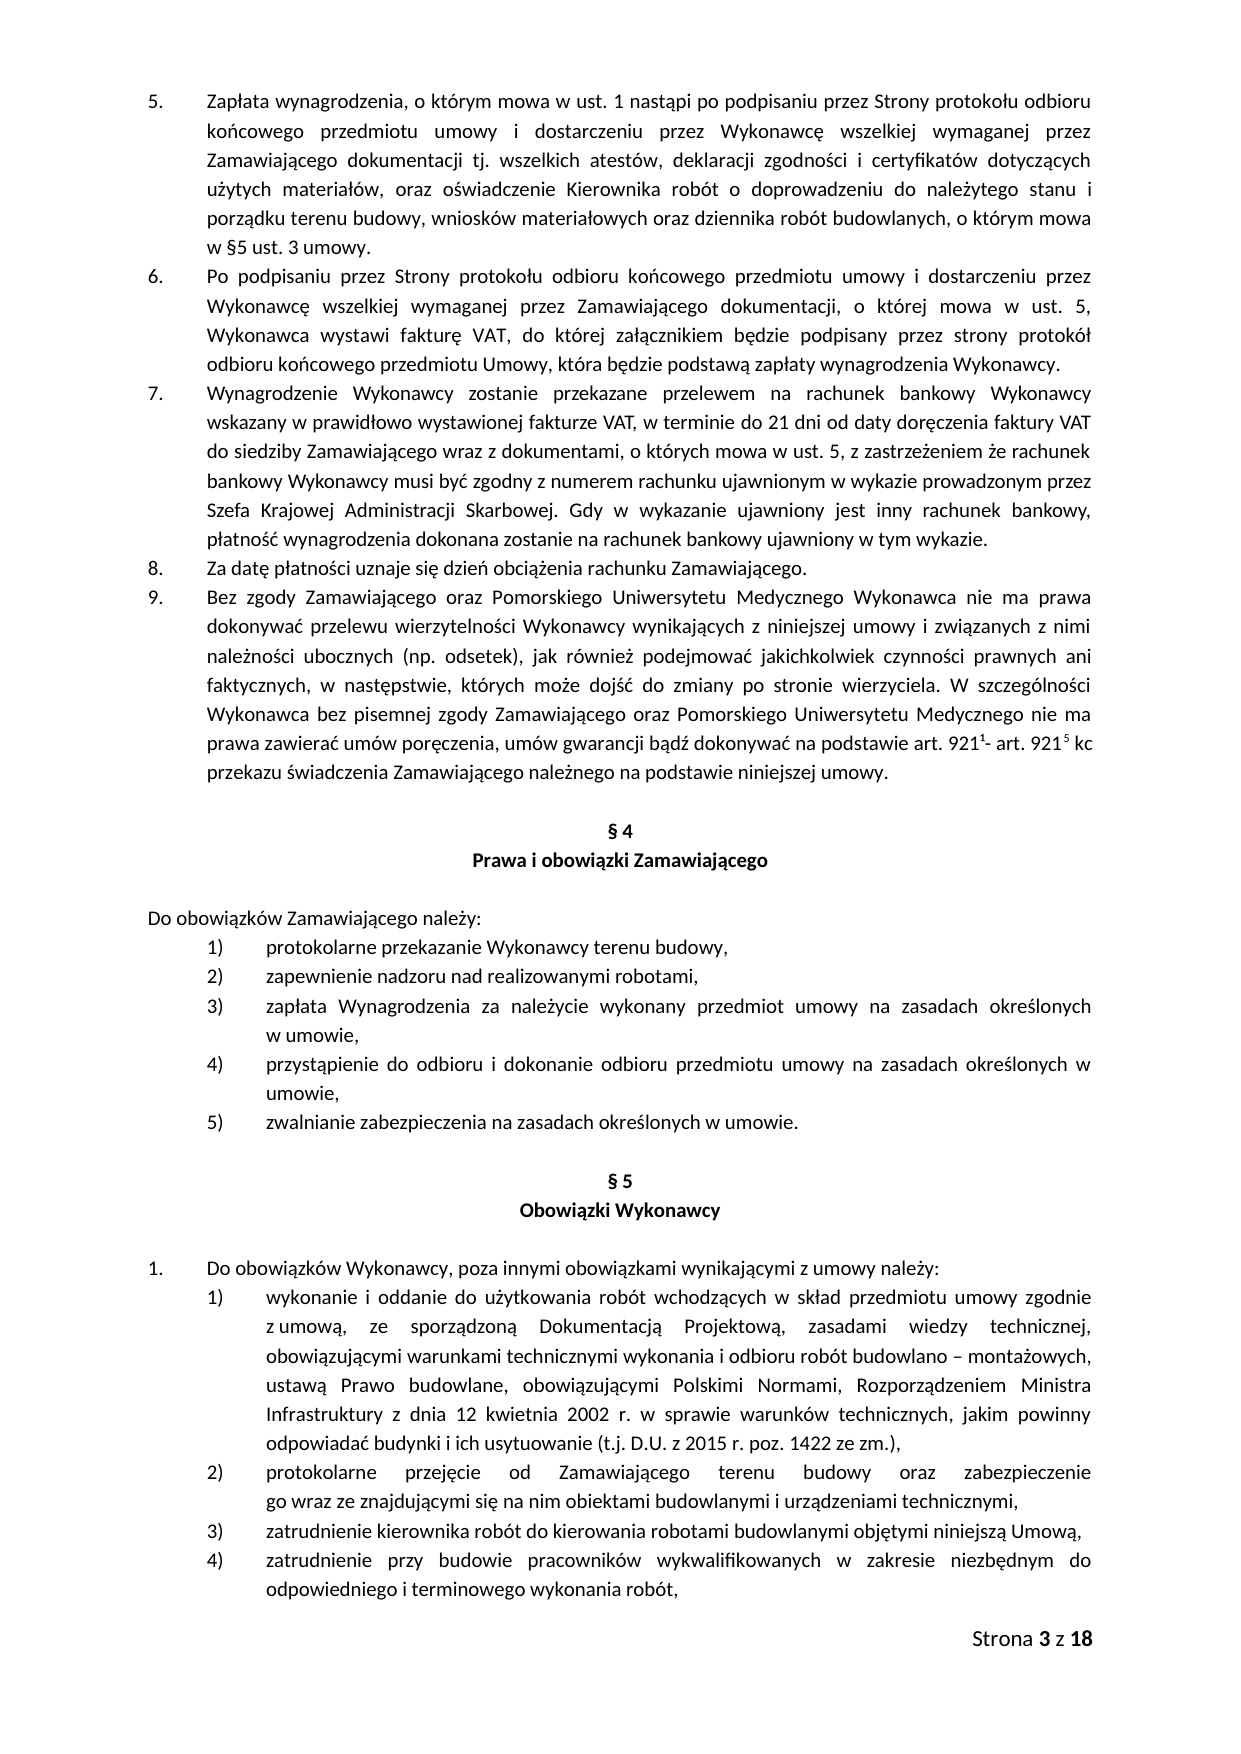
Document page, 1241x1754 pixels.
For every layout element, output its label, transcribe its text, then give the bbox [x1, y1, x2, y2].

list Bez zgody Zamawiającego oraz Pomorskiego Uniwersytetu Medycznego Wykonawca nie ma prawa dokonywać przelewu wierzytelności Wykonawcy wynikających z niniejszej umowy i związanych z nimi należności ubocznych (np. odsetek), jak również podejmować jakichkolwiek czynności prawnych ani faktycznych, w następstwie, których może dojść do zmiany po stronie wierzyciela. W szczególności Wykonawca bez pisemnej zgody Zamawiającego oraz Pomorskiego Uniwersytetu Medycznego nie ma prawa zawierać umów poręczenia, umów gwarancji bądź dokonywać na podstawie art. 921¹- art. 9215 kc przekazu świadczenia Zamawiającego należnego na podstawie niniejszej umowy. [148, 584, 1093, 785]
list zatrudnienie kierownika robót do kierowania robotami budowlanymi objętymi niniejszą Umową, [207, 1518, 1093, 1543]
list wykonanie i oddanie do użytkowania robót wchodzących w skład przedmiotu umowy zgodnie z umową, ze sporządzoną Dokumentacją Projektową, zasadami wiedzy technicznej, obowiązującymi warunkami technicznymi wykonania i odbioru robót budowlano – montażowych, ustawą Prawo budowlane, obowiązującymi Polskimi Normami, Rozporządzeniem Ministra Infrastruktury z dnia 12 kwietnia 2002 r. w sprawie warunków technicznych, jakim powinny odpowiadać budynki i ich usytuowanie (t.j. D.U. z 2015 r. poz. 1422 ze zm.), [207, 1284, 1093, 1456]
list Po podpisaniu przez Strony protokołu odbioru końcowego przedmiotu umowy i dostarczeniu przez Wykonawcę wszelkiej wymaganej przez Zamawiającego dokumentacji, o której mowa w ust. 5, Wykonawca wystawi fakturę VAT, do której załącznikiem będzie podpisany przez strony protokół odbioru końcowego przedmiotu Umowy, która będzie podstawą zapłaty wynagrodzenia Wykonawcy. [148, 264, 1093, 377]
subtitle § 4 [148, 818, 1093, 843]
list zapłata Wynagrodzenia za należycie wykonany przedmiot umowy na zasadach określonych w umowie, [207, 993, 1093, 1047]
subtitle Obowiązki Wykonawcy [148, 1197, 1093, 1222]
text Do obowiązków Zamawiającego należy: [148, 905, 1093, 931]
list Zapłata wynagrodzenia, o którym mowa w ust. 1 nastąpi po podpisaniu przez Strony protokołu odbioru końcowego przedmiotu umowy i dostarczeniu przez Wykonawcę wszelkiej wymaganej przez Zamawiającego dokumentacji tj. wszelkich atestów, deklaracji zgodności i certyfikatów dotyczących użytych materiałów, oraz oświadczenie Kierownika robót o doprowadzeniu do należytego stanu i porządku terenu budowy, wniosków materiałowych oraz dziennika robót budowlanych, o którym mowa w §5 ust. 3 umowy. [148, 89, 1093, 260]
list zwalnianie zabezpieczenia na zasadach określonych w umowie. [207, 1109, 1093, 1135]
list zapewnienie nadzoru nad realizowanymi robotami, [207, 964, 1093, 989]
subtitle Prawa i obowiązki Zamawiającego [148, 847, 1093, 872]
list Wynagrodzenie Wykonawcy zostanie przekazane przelewem na rachunek bankowy Wykonawcy wskazany w prawidłowo wystawionej fakturze VAT, w terminie do 21 dni od daty doręczenia faktury VAT do siedziby Zamawiającego wraz z dokumentami, o których mowa w ust. 5, z zastrzeżeniem że rachunek bankowy Wykonawcy musi być zgodny z numerem rachunku ujawnionym w wykazie prowadzonym przez Szefa Krajowej Administracji Skarbowej. Gdy w wykazanie ujawniony jest inny rachunek bankowy, płatność wynagrodzenia dokonana zostanie na rachunek bankowy ujawniony w tym wykazie. [148, 380, 1093, 552]
list protokolarne przejęcie od Zamawiającego terenu budowy oraz zabezpieczenie go wraz ze znajdującymi się na nim obiektami budowlanymi i urządzeniami technicznymi, [207, 1459, 1093, 1514]
list Do obowiązków Wykonawcy, poza innymi obowiązkami wynikającymi z umowy należy: [148, 1255, 1093, 1281]
list protokolarne przekazanie Wykonawcy terenu budowy, [207, 934, 1093, 960]
list zatrudnienie przy budowie pracowników wykwalifikowanych w zakresie niezbędnym do odpowiedniego i terminowego wykonania robót, [207, 1547, 1093, 1602]
list przystąpienie do odbioru i dokonanie odbioru przedmiotu umowy na zasadach określonych w umowie, [207, 1051, 1093, 1106]
subtitle § 5 [148, 1168, 1093, 1193]
list Za datę płatności uznaje się dzień obciążenia rachunku Zamawiającego. [148, 555, 1093, 581]
